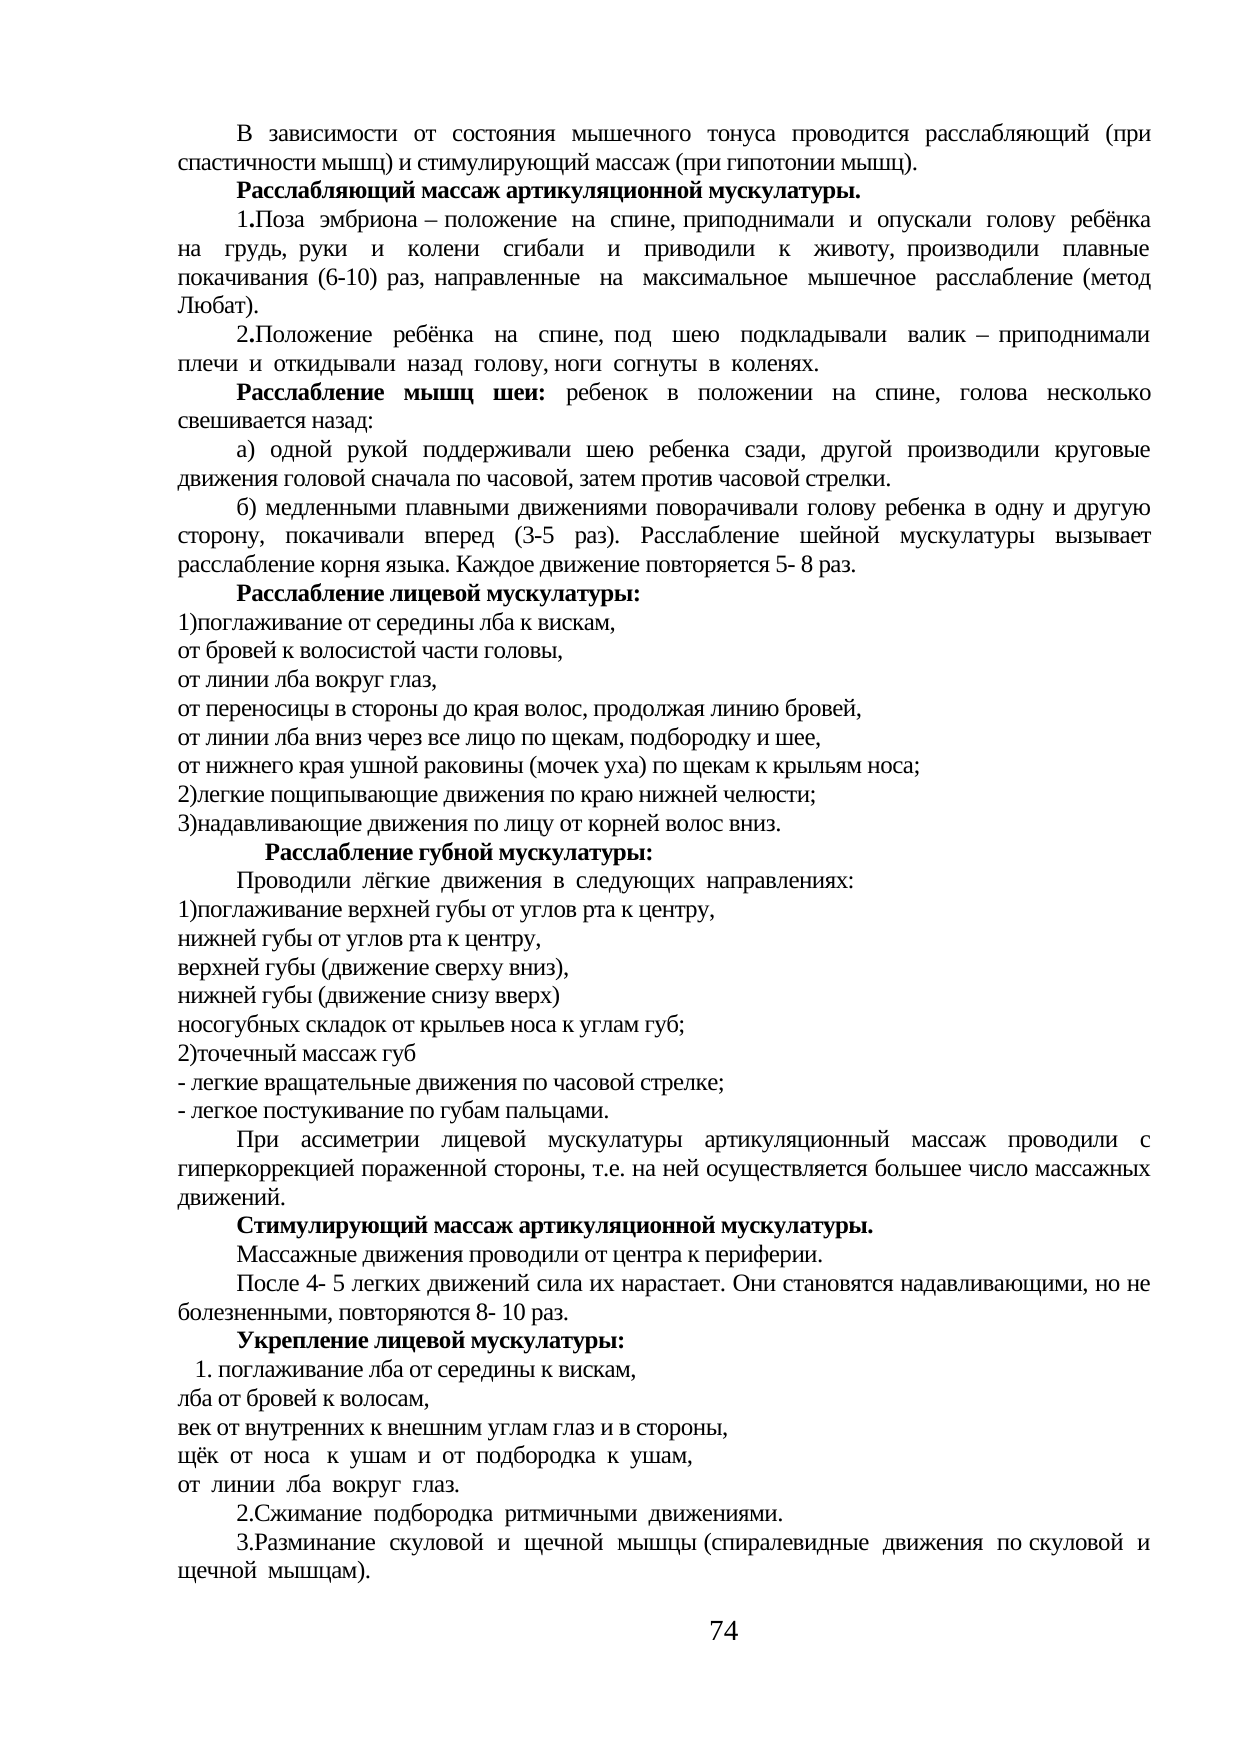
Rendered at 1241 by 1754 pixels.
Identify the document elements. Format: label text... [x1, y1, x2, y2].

text 1. поглаживание лба от середины к вискам, [177, 1354, 1152, 1383]
text 3)надавливающие движения по лицу от корней волос вниз. [177, 808, 1152, 837]
text от линии лба вниз через все лицо по щекам, подбородку и шее, [177, 722, 1152, 751]
text Расслабление лицевой мускулатуры: [177, 578, 1152, 607]
text 2)легкие пощипывающие движения по краю нижней челюсти; [177, 779, 1152, 808]
text 2)точечный массаж губ [177, 1038, 1152, 1067]
text б) медленными плавными движениями поворачивали голову ребенка в одну и другую сторону, покачивали вперед (3-5 раз). Расслабление шейной мускулатуры вызывает расслабление корня языка. Каждое движение повторяется 5- 8 раз. [177, 492, 1152, 578]
text щёк от носа к ушам и от подбородка к ушам, [177, 1441, 1152, 1469]
text Укрепление лицевой мускулатуры: [177, 1326, 1152, 1354]
text 1)поглаживание верхней губы от углов рта к центру, [177, 894, 1152, 923]
text 3.Разминание скуловой и щечной мышцы (спиралевидные движения по скуловой и щечной мышцам). [177, 1527, 1152, 1584]
text 1)поглаживание от середины лба к вискам, [177, 607, 1152, 636]
text от переносицы в стороны до края волос, продолжая линию бровей, [177, 693, 1152, 722]
text В зависимости от состояния мышечного тонуса проводится расслабляющий (при спастичности мышц) и стимулирующий массаж (при гипотонии мышц). [177, 118, 1152, 176]
text а) одной рукой поддерживали шею ребенка сзади, другой производили круговые движения головой сначала по часовой, затем против часовой стрелки. [177, 434, 1152, 492]
text лба от бровей к волосам, [177, 1383, 1152, 1412]
text Проводили лёгкие движения в следующих направлениях: [177, 866, 1152, 894]
text от линии лба вокруг глаз. [177, 1469, 1152, 1498]
text 1.Поза эмбриона – положение на спине, приподнимали и опускали голову ребёнка на грудь, руки и колени сгибали и приводили к животу, производили плавные покачивания (6-10) раз, направленные на максимальное мышечное расслабление (метод Любат). [177, 204, 1152, 319]
text - легкие вращательные движения по часовой стрелке; [177, 1067, 1152, 1096]
text - легкое постукивание по губам пальцами. [177, 1096, 1152, 1124]
text век от внутренних к внешним углам глаз и в стороны, [177, 1412, 1152, 1441]
text от бровей к волосистой части головы, [177, 636, 1152, 664]
text от нижнего края ушной раковины (мочек уха) по щекам к крыльям носа; [177, 751, 1152, 779]
text Расслабление губной мускулатуры: [177, 837, 1152, 866]
text от линии лба вокруг глаз, [177, 664, 1152, 693]
text верхней губы (движение сверху вниз), [177, 952, 1152, 981]
text носогубных складок от крыльев носа к углам губ; [177, 1009, 1152, 1038]
text После 4- 5 легких движений сила их нарастает. Они становятся надавливающими, но не болезненными, повторяются 8- 10 раз. [177, 1268, 1152, 1326]
text нижней губы от углов рта к центру, [177, 923, 1152, 952]
text 2.Сжимание подбородка ритмичными движениями. [177, 1498, 1152, 1527]
text При ассиметрии лицевой мускулатуры артикуляционный массаж проводили с гиперкоррекцией пораженной стороны, т.е. на ней осуществляется большее число массажных движений. [177, 1124, 1152, 1211]
text 2.Положение ребёнка на спине, под шею подкладывали валик – приподнимали плечи и откидывали назад голову, ноги согнуты в коленях. [177, 319, 1152, 377]
text Стимулирующий массаж артикуляционной мускулатуры. [177, 1211, 1152, 1239]
text Расслабляющий массаж артикуляционной мускулатуры. [177, 176, 1152, 204]
text нижней губы (движение снизу вверх) [177, 981, 1152, 1009]
text Массажные движения проводили от центра к периферии. [177, 1239, 1152, 1268]
text Расслабление мышц шеи: ребенок в положении на спине, голова несколько свешивается назад: [177, 377, 1152, 434]
